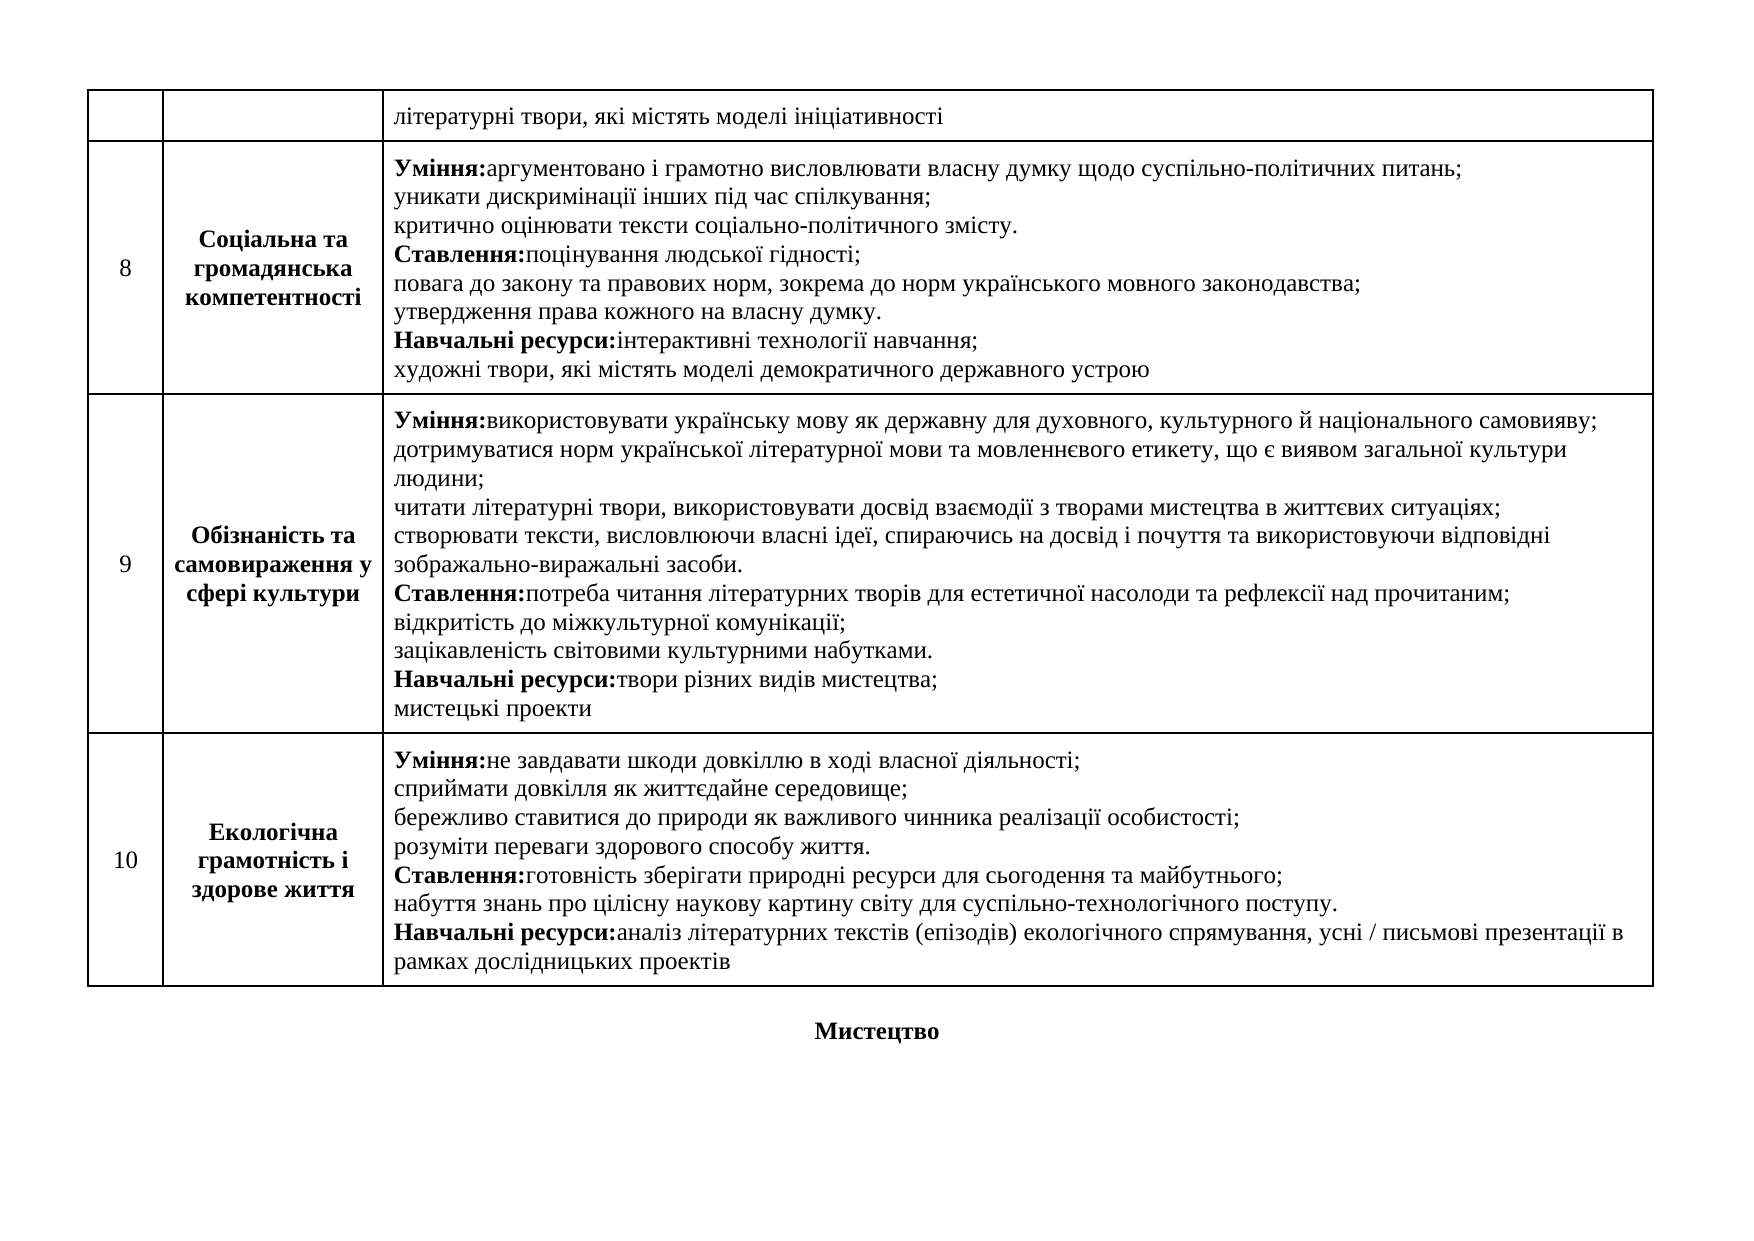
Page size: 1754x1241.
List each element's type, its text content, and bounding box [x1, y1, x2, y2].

table_cell Уміння:не завдавати шкоди довкіллю в ході власної діяльності; сприймати довкілля як життєдайне середовище; бережливо ставитися до природи як важливого чинника реалізації особистості; розуміти переваги здорового способу життя. Ставлення:готовність зберігати природні ресурси для сьогодення та майбутнього; набуття знань про цілісну наукову картину світу для суспільно-технологічного поступу. Навчальні ресурси:аналіз літературних текстів (епізодів) екологічного спрямування, усні / письмові презентації в рамках дослідницьких проектів [384, 734, 1652, 985]
text Мистецтво [118, 1016, 1636, 1045]
table_cell Соціальна та громадянська компетентності [164, 142, 382, 393]
table_cell Екологічна грамотність і здорове життя [164, 734, 382, 985]
table_cell Обізнаність та самовираження у сфері культури [164, 395, 382, 732]
table_cell Уміння:використовувати українську мову як державну для духовного, культурного й національного самовияву; дотримуватися норм української літературної мови та мовленнєвого етикету, що є виявом загальної культури людини; читати літературні твори, використовувати досвід взаємодії з творами мистецтва в життєвих ситуаціях; створювати тексти, висловлюючи власні ідеї, спираючись на досвід і почуття та використовуючи відповідні зображально-виражальні засоби. Ставлення:потреба читання літературних творів для естетичної насолоди та рефлексії над прочитаним; відкритість до міжкультурної комунікації; зацікавленість світовими культурними набутками. Навчальні ресурси:твори різних видів мистецтва; мистецькі проекти [384, 395, 1652, 732]
table_cell Уміння:аргументовано і грамотно висловлювати власну думку щодо суспільно-політичних питань; уникати дискримінації інших під час спілкування; критично оцінювати тексти соціально-політичного змісту. Ставлення:поцінування людської гідності; повага до закону та правових норм, зокрема до норм українського мовного законодавства; утвердження права кожного на власну думку. Навчальні ресурси:інтерактивні технології навчання; художні твори, які містять моделі демократичного державного устрою [384, 142, 1652, 393]
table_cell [164, 91, 382, 140]
table_cell 10 [89, 734, 162, 985]
table_cell 7 [89, 91, 162, 140]
table_cell 9 [89, 395, 162, 732]
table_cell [384, 91, 1652, 140]
table_cell 8 [89, 142, 162, 393]
